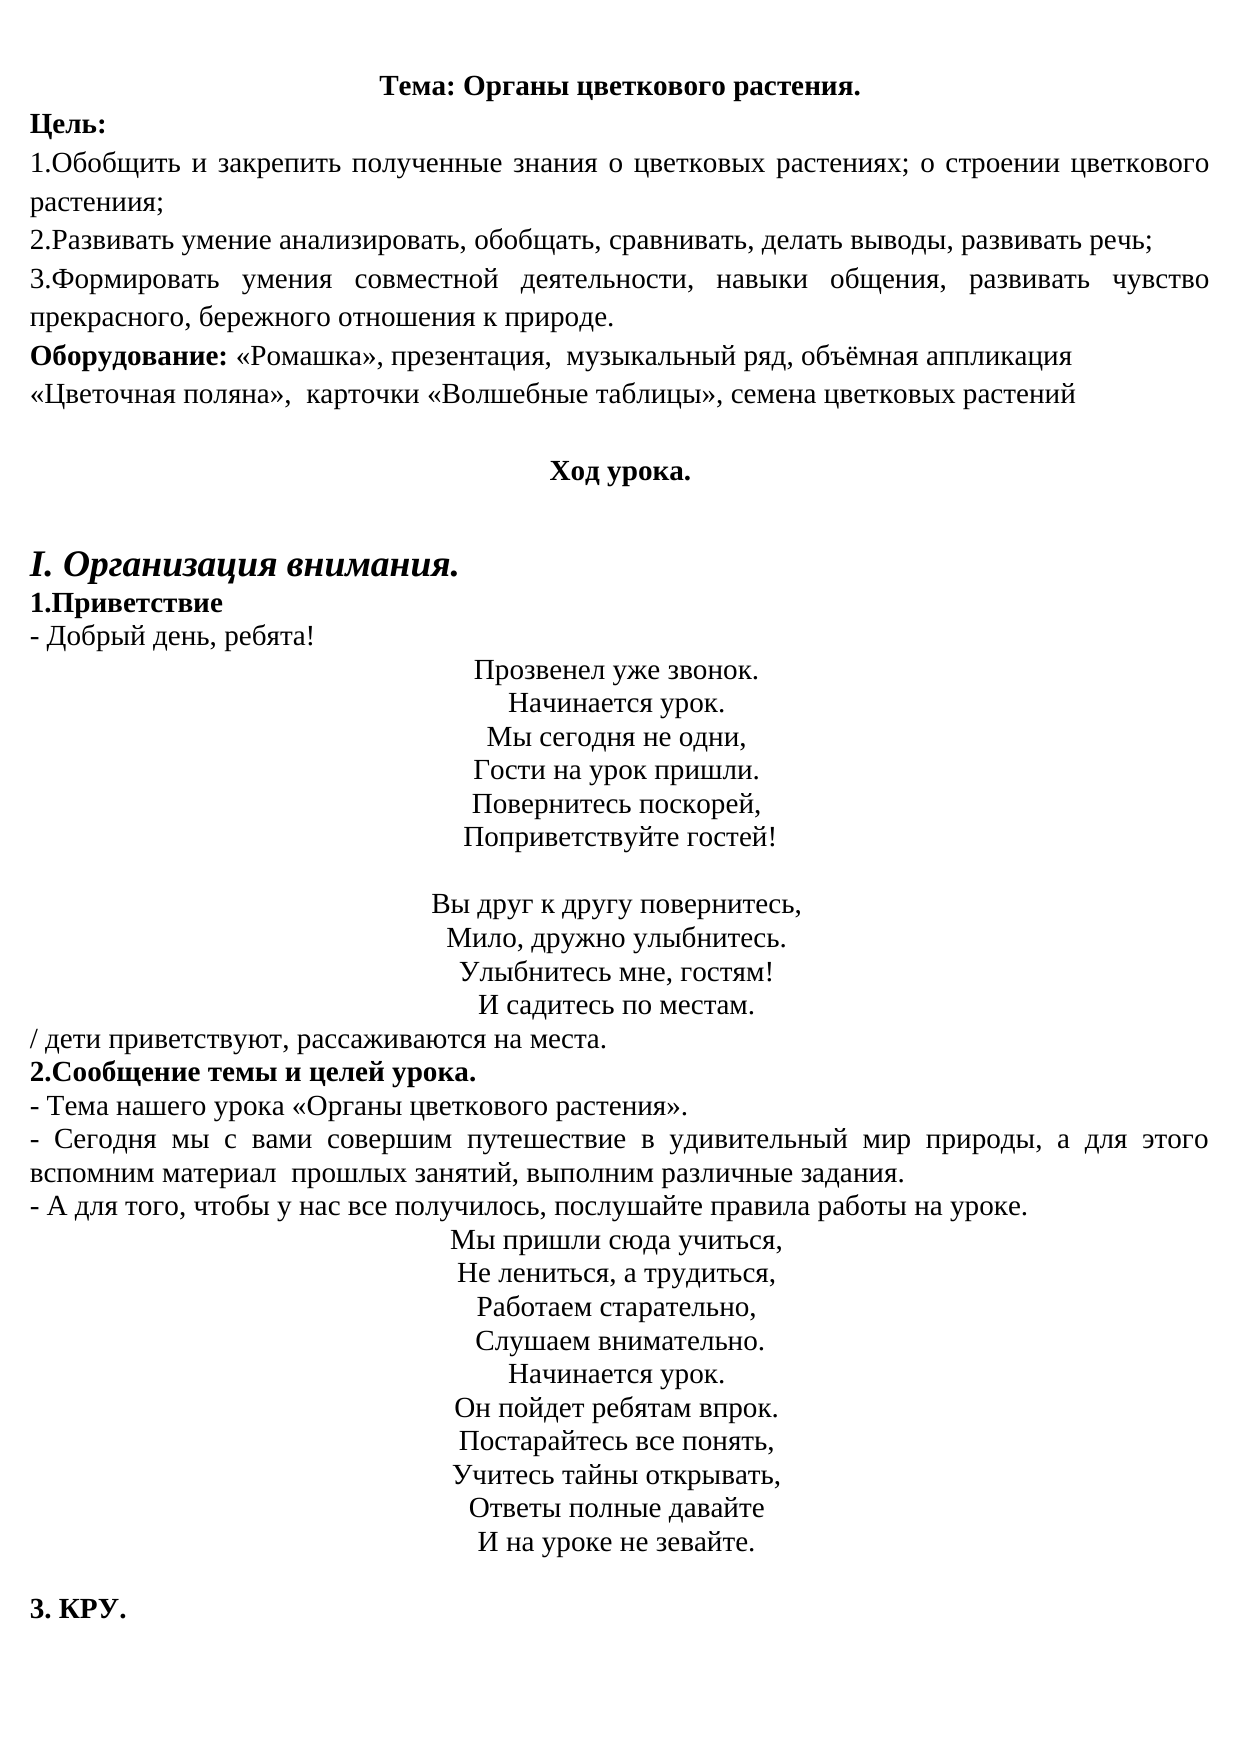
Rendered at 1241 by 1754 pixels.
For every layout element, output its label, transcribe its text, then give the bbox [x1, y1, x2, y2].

text 3. КРУ. [29, 1591, 1211, 1624]
text Вы друг к другу повернитесь, Мило, дружно улыбнитесь. Улыбнитесь мне, гостям! И садитесь по местам. [29, 887, 1211, 1021]
text - Тема нашего урока «Органы цветкового растения». [29, 1088, 1211, 1121]
text Оборудование: «Ромашка», презентация, музыкальный ряд, объёмная аппликация «Цветочная поляна», карточки «Волшебные таблицы», семена цветковых растений [29, 338, 1211, 410]
text Тема: Органы цветкового растения. [29, 68, 1211, 102]
text Цель: [29, 107, 1211, 140]
text 1.Обобщить и закрепить полученные знания о цветковых растениях; о строении цветкового растениия; [29, 145, 1211, 217]
text / дети приветствуют, рассаживаются на места. [29, 1021, 1211, 1054]
text - Добрый день, ребята! [29, 618, 1211, 652]
text Ход урока. [29, 453, 1211, 487]
text - Сегодня мы с вами совершим путешествие в удивительный мир природы, а для этого вспомним материал прошлых занятий, выполним различные задания. [29, 1121, 1211, 1188]
text Начинается урок. Он пойдет ребятам впрок. Постарайтесь все понять, Учитесь тайны открывать, Ответы полные давайте И на уроке не зевайте. [29, 1356, 1211, 1557]
text 3.Формировать умения совместной деятельности, навыки общения, развивать чувство прекрасного, бережного отношения к природе. [29, 261, 1211, 333]
text Мы пришли сюда учиться, Не лениться, а трудиться, Работаем старательно, Слушаем внимательно. [29, 1222, 1211, 1356]
text 1.Приветствие [29, 585, 1211, 618]
text 2.Сообщение темы и целей урока. [29, 1054, 1211, 1088]
text Прозвенел уже звонок. Начинается урок. Мы сегодня не одни, Гости на урок пришли. Повернитесь поскорей, Поприветствуйте гостей! [29, 652, 1211, 853]
text 2.Развивать умение анализировать, обобщать, сравнивать, делать выводы, развивать речь; [29, 222, 1211, 256]
text - А для того, чтобы у нас все получилось, послушайте правила работы на уроке. [29, 1188, 1211, 1222]
text I. Организация внимания. [29, 542, 1211, 585]
